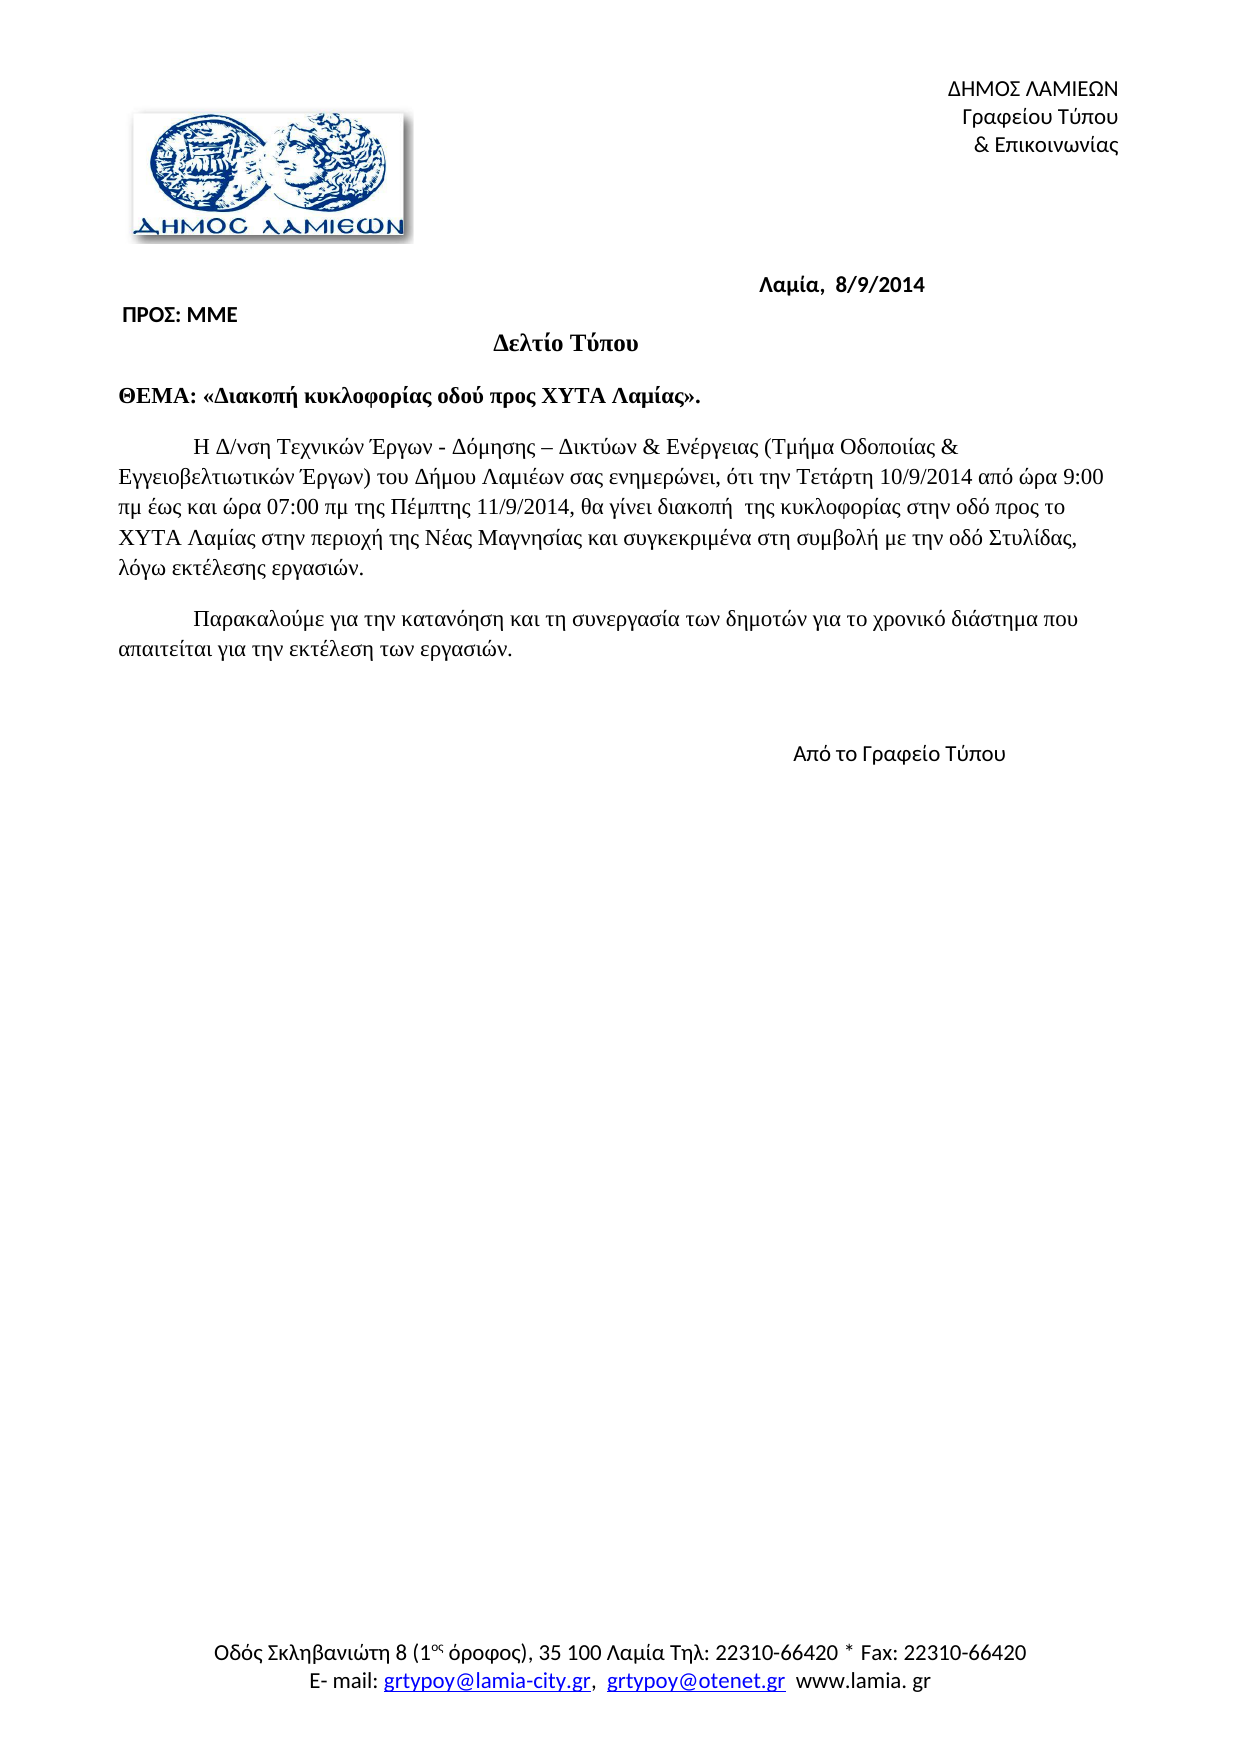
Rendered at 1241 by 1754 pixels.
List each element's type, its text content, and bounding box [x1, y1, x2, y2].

table_header ΔΗΜΟΣ ΛΑΜΙΕΩΝ Γραφείου Τύπου & Επικοινωνίας Λαμία, 8/9/2014 [555, 74, 1129, 328]
text Δελτίο Τύπου [418, 328, 1122, 357]
table_header ΠΡΟΣ: ΜΜΕ [111, 74, 554, 328]
text Από το Γραφείο Τύπου [118, 739, 1122, 767]
text ΘΕΜΑ: «Διακοπή κυκλοφορίας οδού προς ΧΥΤΑ Λαμίας». [118, 382, 1122, 408]
text Η Δ/νση Τεχνικών Έργων - Δόμησης – Δικτύων & Ενέργειας (Τμήμα Οδοποιίας & Εγγειοβελτιωτικών Έργων) του Δήμου Λαμιέων σας ενημερώνει, ότι την Τετάρτη 10/9/2014 από ώρα 9:00 πμ έως και ώρα 07:00 πμ της Πέμπτης 11/9/2014, θα γίνει διακοπή της κυκλοφορίας στην οδό προς το ΧΥΤΑ Λαμίας στην περιοχή της Νέας Μαγνησίας και συγκεκριμένα στη συμβολή με την οδό Στυλίδας, λόγω εκτέλεσης εργασιών. [118, 433, 1122, 580]
text Παρακαλούμε για την κατανόηση και τη συνεργασία των δημοτών για το χρονικό διάστημα που απαιτείται για την εκτέλεση των εργασιών. [118, 605, 1122, 661]
picture [122, 101, 414, 244]
